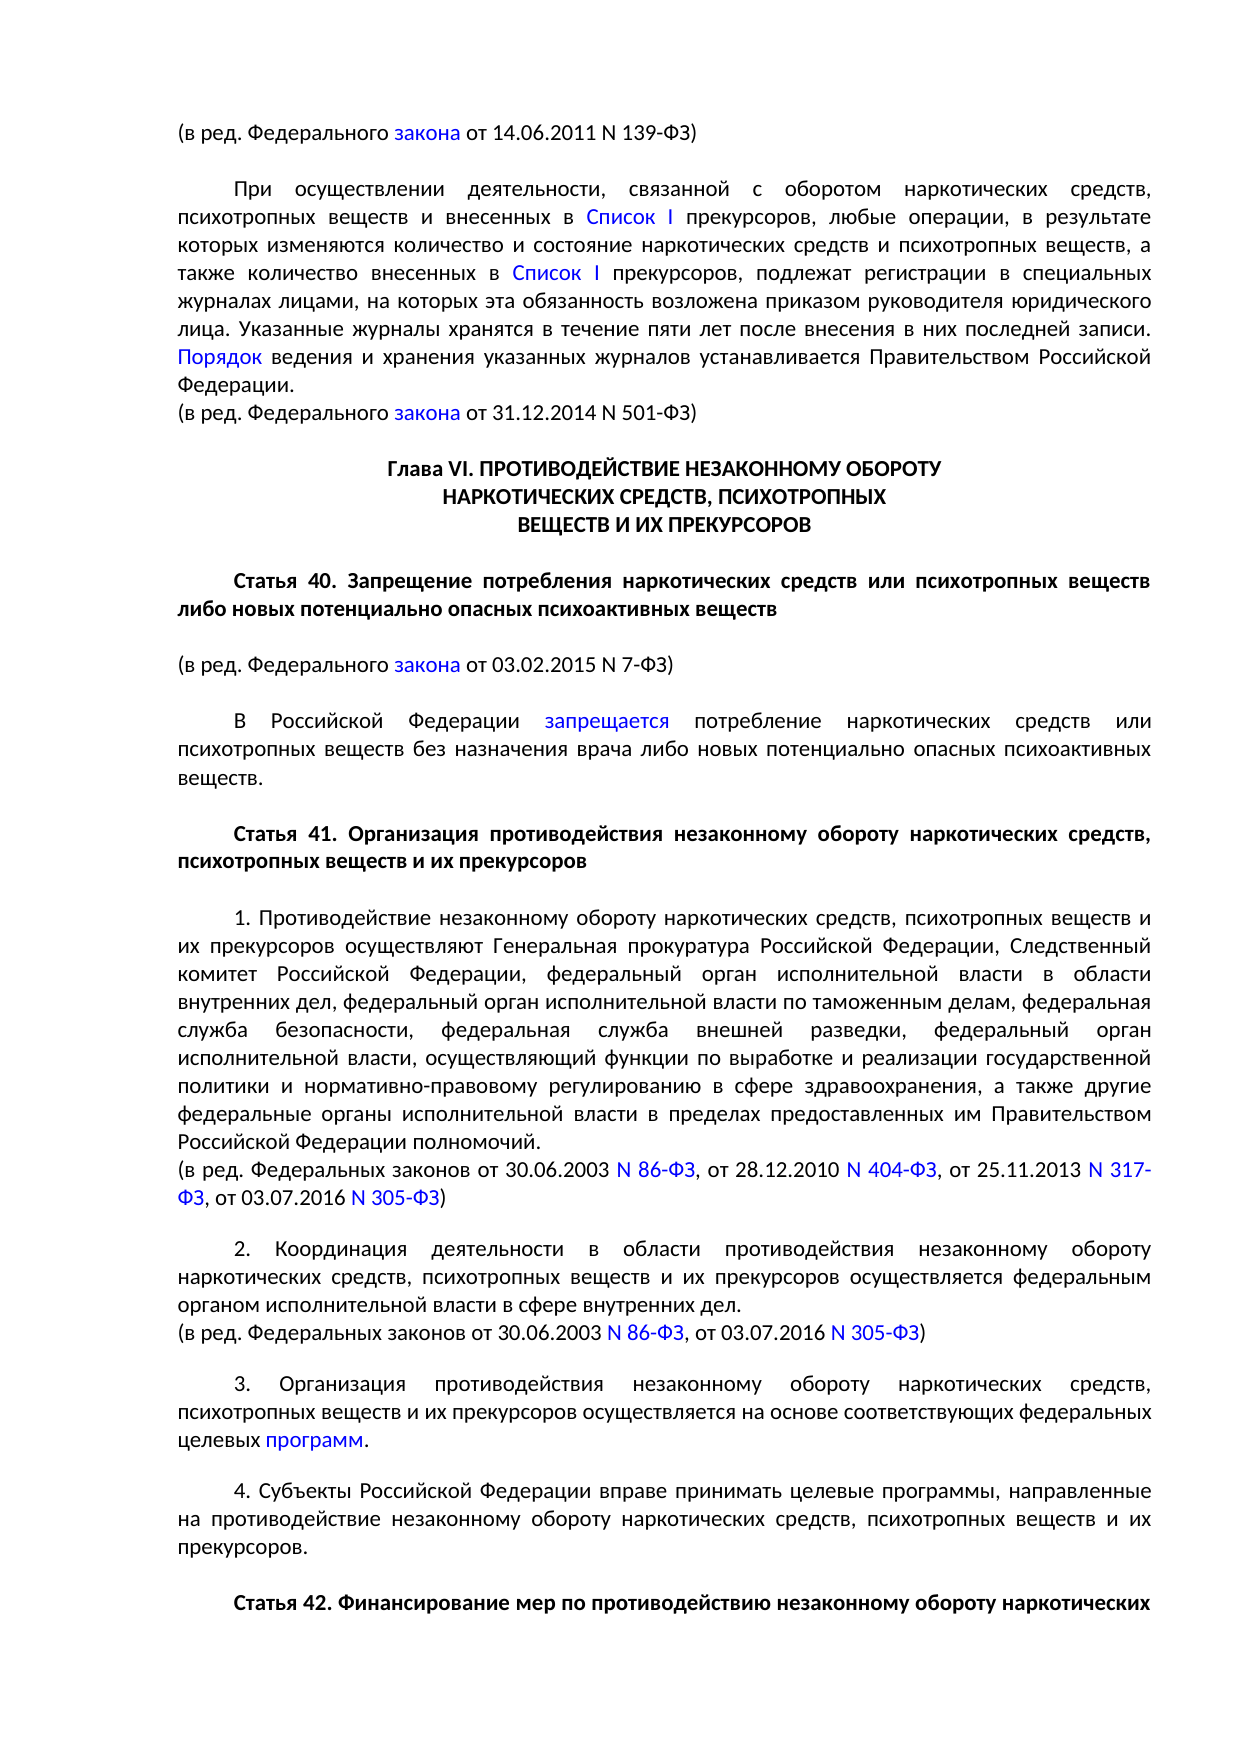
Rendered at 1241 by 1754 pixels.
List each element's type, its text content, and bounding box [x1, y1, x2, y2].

text 4. Субъекты Российской Федерации вправе принимать целевые программы, направленные на противодействие незаконному обороту наркотических средств, психотропных веществ и их прекурсоров. [177, 1476, 1152, 1560]
text 2. Координация деятельности в области противодействия незаконному обороту наркотических средств, психотропных веществ и их прекурсоров осуществляется федеральным органом исполнительной власти в сфере внутренних дел. [177, 1234, 1152, 1318]
text (в ред. Федеральных законов от 30.06.2003 N 86-ФЗ, от 28.12.2010 N 404-ФЗ, от 25.11.2013 N 317-ФЗ, от 03.07.2016 N 305-ФЗ) [177, 1155, 1152, 1211]
text (в ред. Федерального закона от 31.12.2014 N 501-ФЗ) [177, 398, 1152, 426]
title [177, 1588, 1152, 1616]
title Статья 40. Запрещение потребления наркотических средств или психотропных веществ либо новых потенциально опасных психоактивных веществ [177, 566, 1152, 622]
title ВЕЩЕСТВ И ИХ ПРЕКУРСОРОВ [177, 510, 1152, 538]
text 3. Организация противодействия незаконному обороту наркотических средств, психотропных веществ и их прекурсоров осуществляется на основе соответствующих федеральных целевых программ. [177, 1369, 1152, 1453]
text (в ред. Федерального закона от 14.06.2011 N 139-ФЗ) [177, 118, 1152, 146]
title Глава VI. ПРОТИВОДЕЙСТВИЕ НЕЗАКОННОМУ ОБОРОТУ [177, 454, 1152, 482]
title НАРКОТИЧЕСКИХ СРЕДСТВ, ПСИХОТРОПНЫХ [177, 482, 1152, 510]
text При осуществлении деятельности, связанной с оборотом наркотических средств, психотропных веществ и внесенных в Список I прекурсоров, любые операции, в результате которых изменяются количество и состояние наркотических средств и психотропных веществ, а также количество внесенных в Список I прекурсоров, подлежат регистрации в специальных журналах лицами, на которых эта обязанность возложена приказом руководителя юридического лица. Указанные журналы хранятся в течение пяти лет после внесения в них последней записи. Порядок ведения и хранения указанных журналов устанавливается Правительством Российской Федерации. [177, 174, 1152, 398]
text 1. Противодействие незаконному обороту наркотических средств, психотропных веществ и их прекурсоров осуществляют Генеральная прокуратура Российской Федерации, Следственный комитет Российской Федерации, федеральный орган исполнительной власти в области внутренних дел, федеральный орган исполнительной власти по таможенным делам, федеральная служба безопасности, федеральная служба внешней разведки, федеральный орган исполнительной власти, осуществляющий функции по выработке и реализации государственной политики и нормативно-правовому регулированию в сфере здравоохранения, а также другие федеральные органы исполнительной власти в пределах предоставленных им Правительством Российской Федерации полномочий. [177, 903, 1152, 1155]
text В Российской Федерации запрещается потребление наркотических средств или психотропных веществ без назначения врача либо новых потенциально опасных психоактивных веществ. [177, 707, 1152, 791]
title Статья 41. Организация противодействия незаконному обороту наркотических средств, психотропных веществ и их прекурсоров [177, 819, 1152, 875]
text (в ред. Федерального закона от 03.02.2015 N 7-ФЗ) [177, 651, 1152, 678]
text (в ред. Федеральных законов от 30.06.2003 N 86-ФЗ, от 03.07.2016 N 305-ФЗ) [177, 1318, 1152, 1346]
